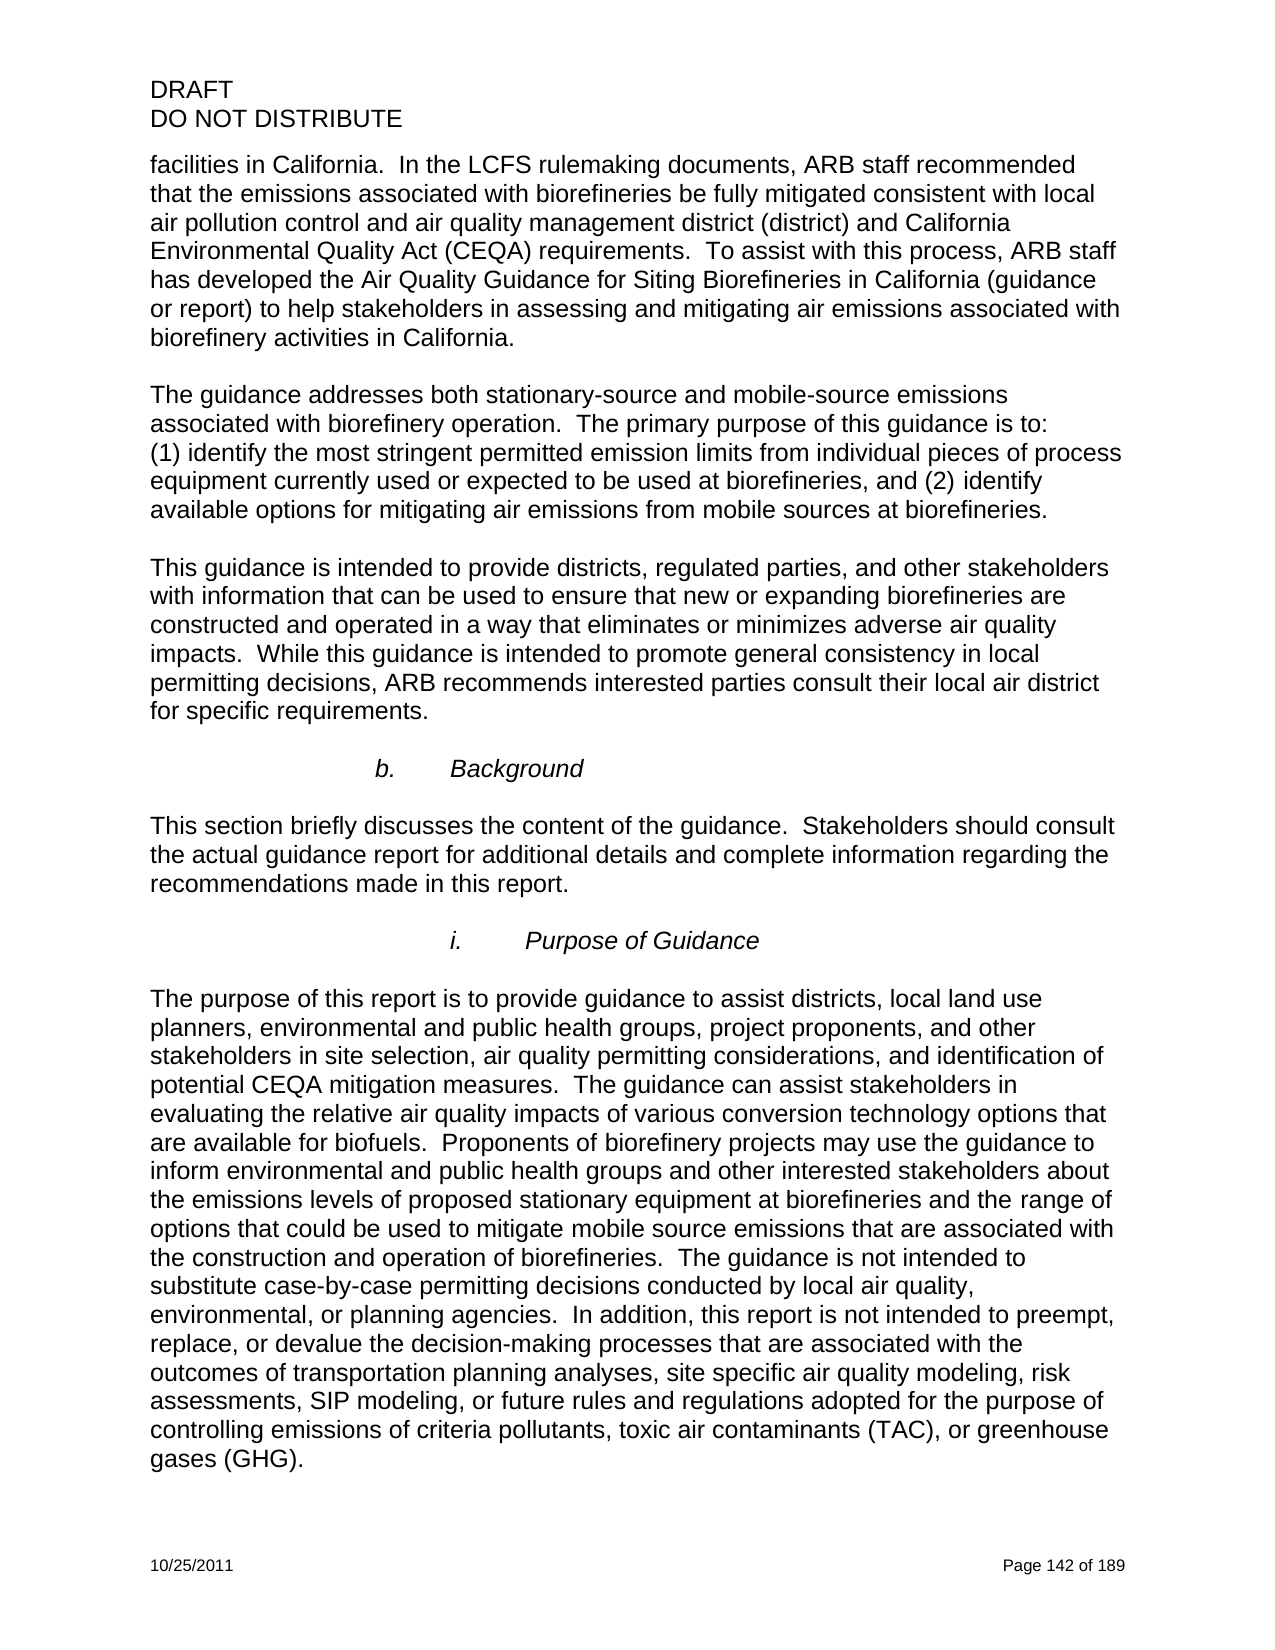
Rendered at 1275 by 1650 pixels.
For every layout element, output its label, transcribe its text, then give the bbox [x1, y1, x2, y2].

subtitle i. Purpose of Guidance [375, 926, 1125, 955]
text The purpose of this report is to provide guidance to assist districts, local land use planners, environmental and public health groups, project proponents, and other stakeholders in site selection, air quality permitting considerations, and identification of potential CEQA mitigation measures. The guidance can assist stakeholders in evaluating the relative air quality impacts of various conversion technology options that are available for biofuels. Proponents of biorefinery projects may use the guidance to inform environmental and public health groups and other interested stakeholders about the emissions levels of proposed stationary equipment at biorefineries and the range of options that could be used to mitigate mobile source emissions that are associated with the construction and operation of biorefineries. The guidance is not intended to substitute case-by-case permitting decisions conducted by local air quality, environmental, or planning agencies. In addition, this report is not intended to preempt, replace, or devalue the decision-making processes that are associated with the outcomes of transportation planning analyses, site specific air quality modeling, risk assessments, SIP modeling, or future rules and regulations adopted for the purpose of controlling emissions of criteria pollutants, toxic air contaminants (TAC), or greenhouse gases (GHG). [150, 984, 1125, 1472]
text The guidance addresses both stationary-source and mobile-source emissions associated with biorefinery operation. The primary purpose of this guidance is to: (1) identify the most stringent permitted emission limits from individual pieces of process equipment currently used or expected to be used at biorefineries, and (2) identify available options for mitigating air emissions from mobile sources at biorefineries. [150, 380, 1125, 524]
subtitle b. Background [375, 754, 1125, 782]
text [150, 150, 1125, 351]
text This section briefly discusses the content of the guidance. Stakeholders should consult the actual guidance report for additional details and complete information regarding the recommendations made in this report. [150, 811, 1125, 897]
text This guidance is intended to provide districts, regulated parties, and other stakeholders with information that can be used to ensure that new or expanding biorefineries are constructed and operated in a way that eliminates or minimizes adverse air quality impacts. While this guidance is intended to promote general consistency in local permitting decisions, ARB recommends interested parties consult their local air district for specific requirements. [150, 552, 1125, 725]
